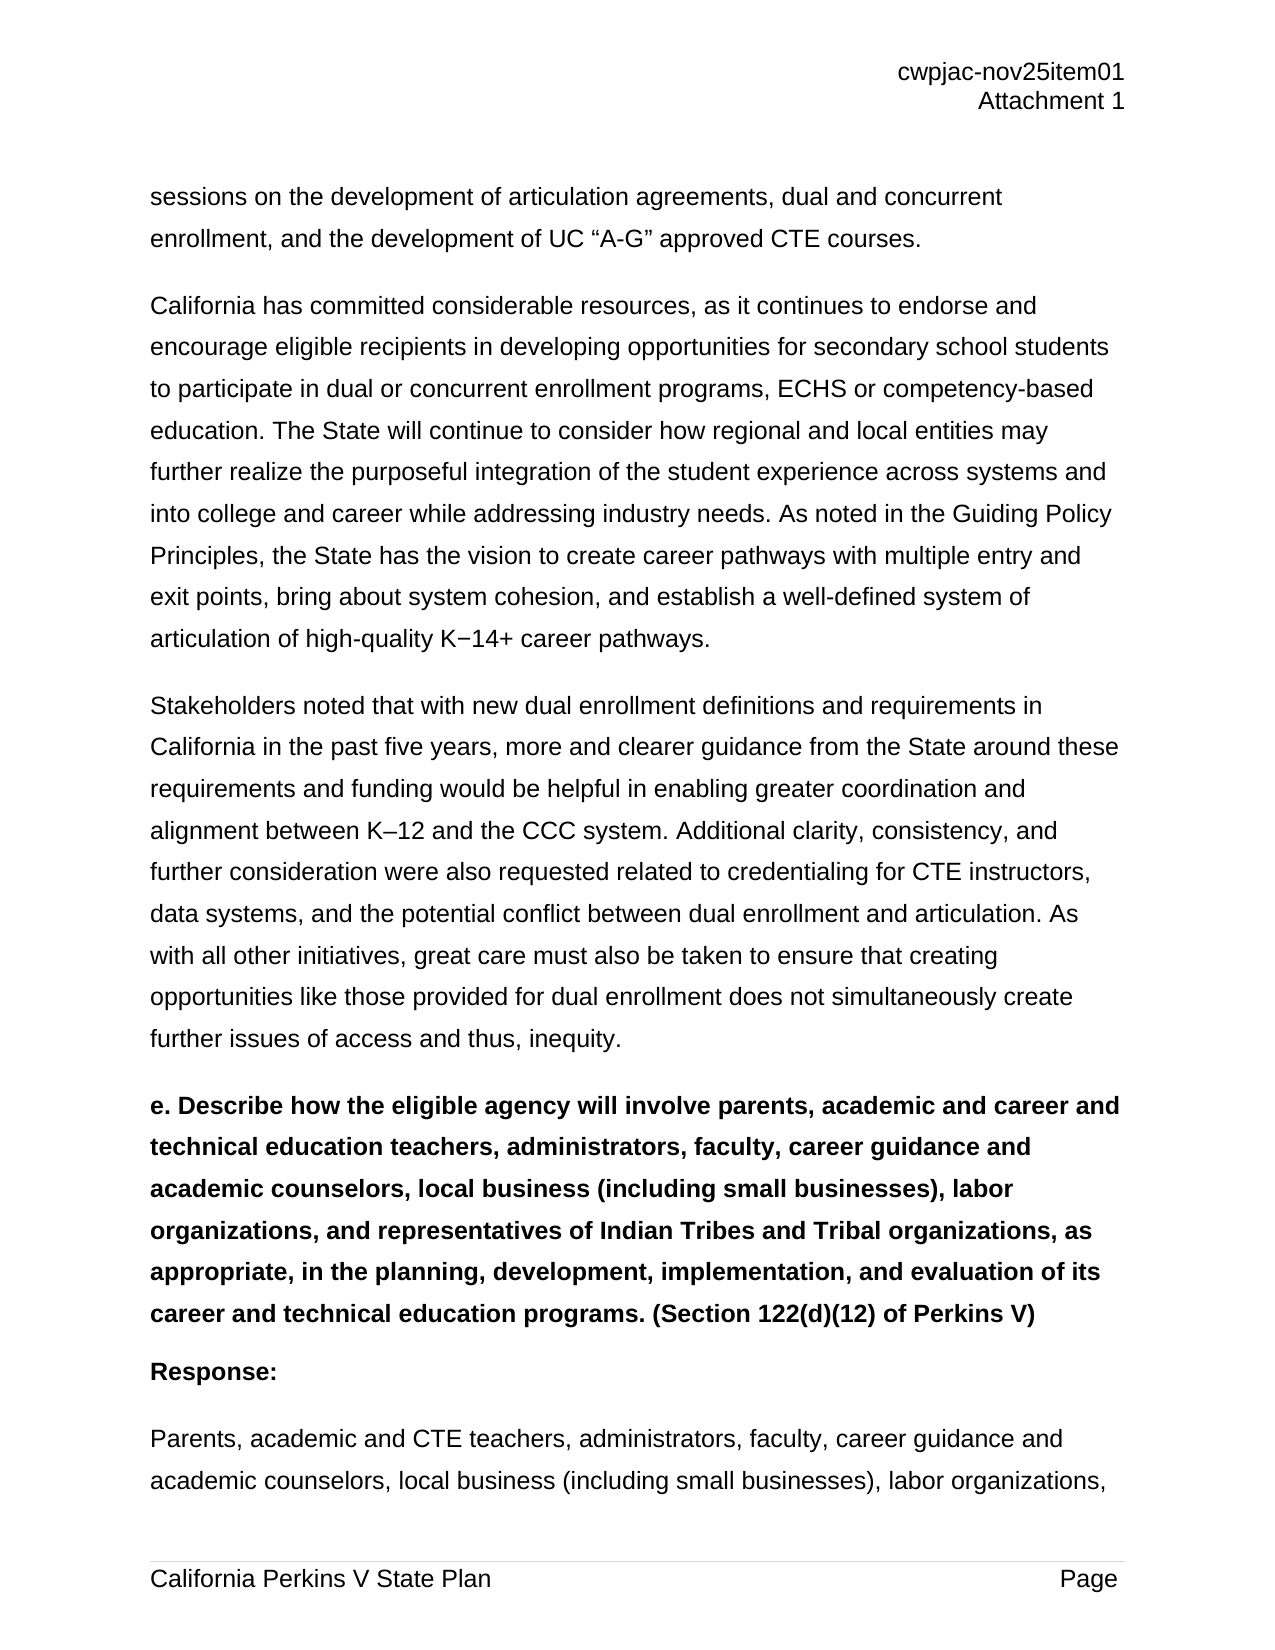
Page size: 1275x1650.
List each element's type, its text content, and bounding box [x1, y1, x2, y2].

text Response: [150, 1344, 1125, 1386]
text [150, 169, 1125, 253]
text Stakeholders noted that with new dual enrollment definitions and requirements in California in the past five years, more and clearer guidance from the State around these requirements and funding would be helpful in enabling greater coordination and alignment between K–12 and the CCC system. Additional clarity, consistency, and further consideration were also requested related to credentialing for CTE instructors, data systems, and the potential conflict between dual enrollment and articulation. As with all other initiatives, great care must also be taken to ensure that creating opportunities like those provided for dual enrollment does not simultaneously create further issues of access and thus, inequity. [150, 678, 1125, 1053]
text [150, 1411, 1125, 1494]
subtitle e. Describe how the eligible agency will involve parents, academic and career and technical education teachers, administrators, faculty, career guidance and academic counselors, local business (including small businesses), labor organizations, and representatives of Indian Tribes and Tribal organizations, as appropriate, in the planning, development, implementation, and evaluation of its career and technical education programs. (Section 122(d)(12) of Perkins V) [150, 1078, 1125, 1328]
text California has committed considerable resources, as it continues to endorse and encourage eligible recipients in developing opportunities for secondary school students to participate in dual or concurrent enrollment programs, ECHS or competency-based education. The State will continue to consider how regional and local entities may further realize the purposeful integration of the student experience across systems and into college and career while addressing industry needs. As noted in the Guiding Policy Principles, the State has the vision to create career pathways with multiple entry and exit points, bring about system cohesion, and establish a well-defined system of articulation of high-quality K−14+ career pathways. [150, 278, 1125, 653]
